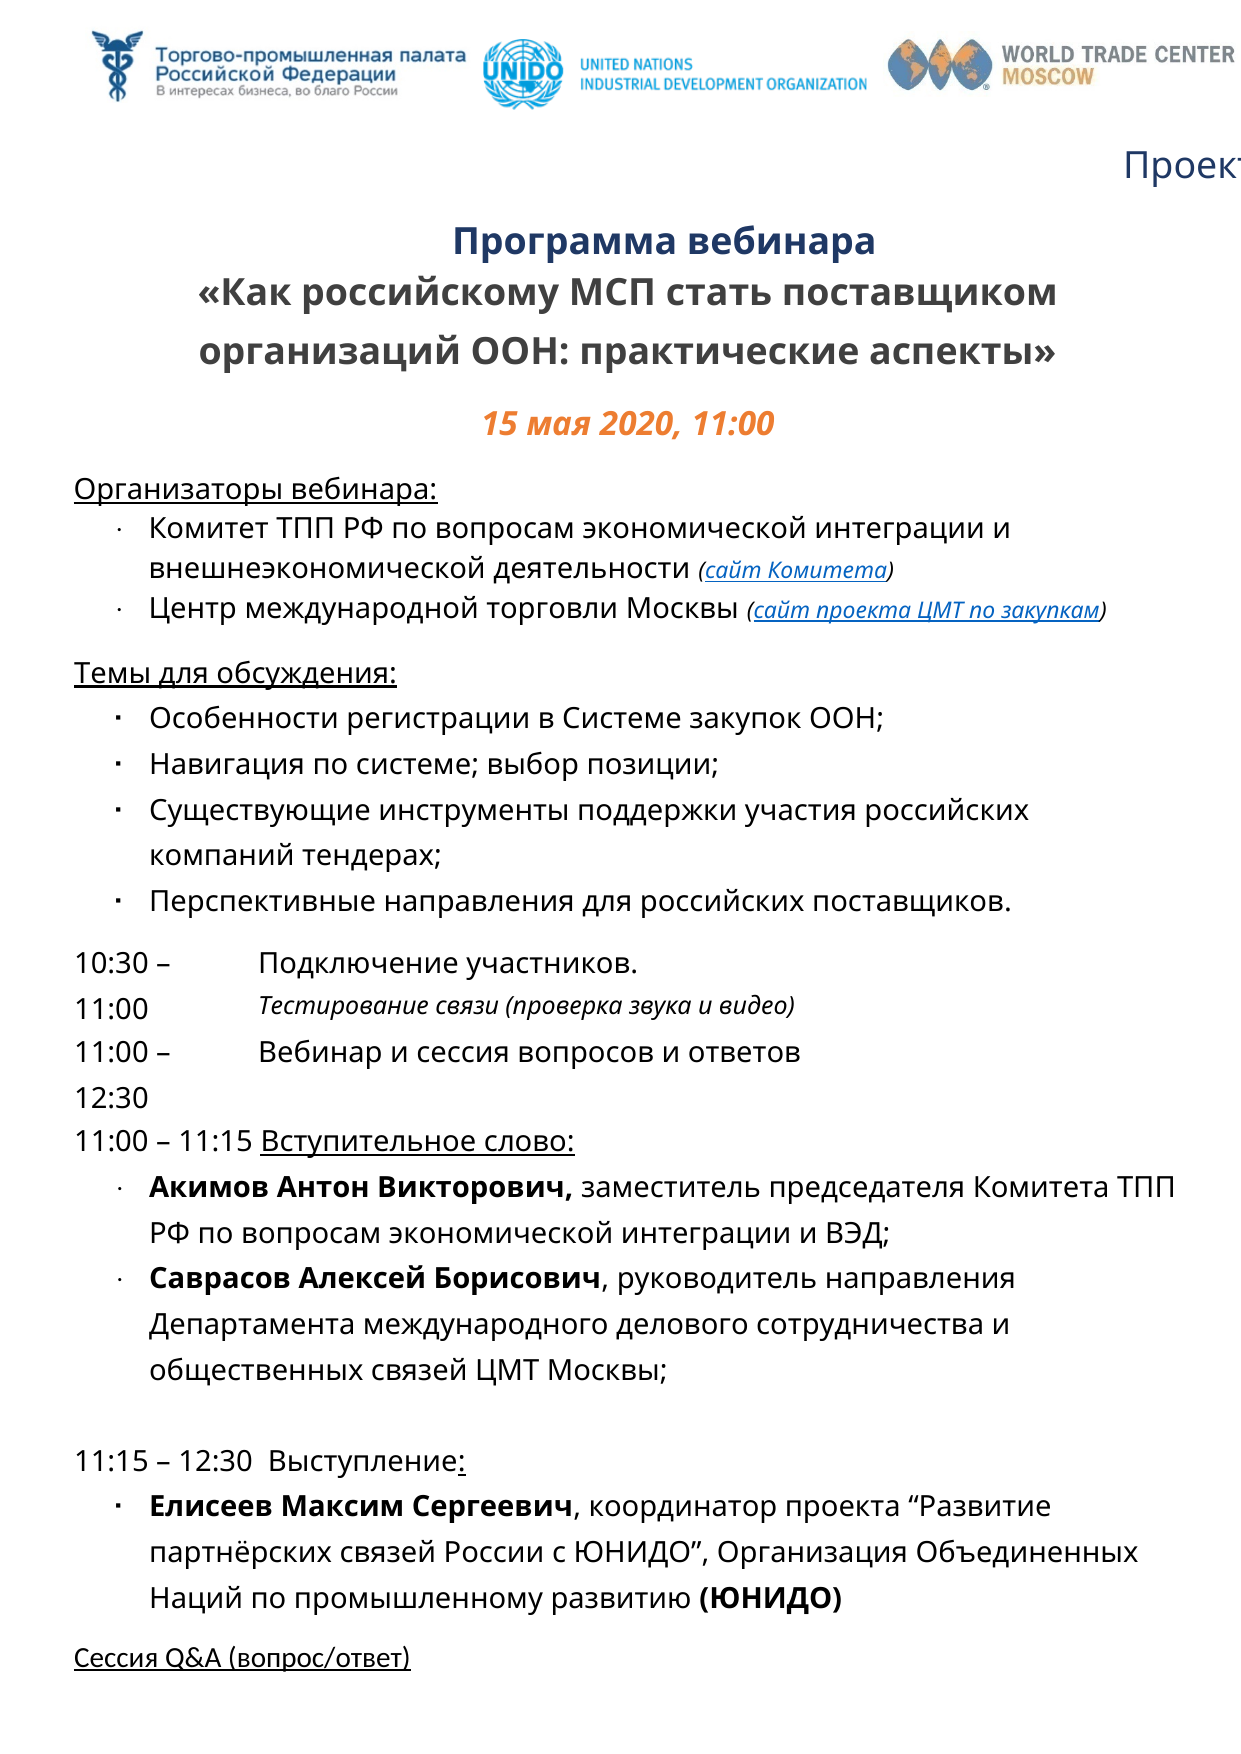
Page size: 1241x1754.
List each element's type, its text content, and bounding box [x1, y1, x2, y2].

table_header Подключение участников. Тестирование связи (проверка звука и видео) [247, 942, 1137, 1031]
picture [483, 39, 867, 110]
list Саврасов Алексей Борисович, руководитель направления Департамента международного делового сотрудничества и общественных связей ЦМТ Москвы; [111, 1257, 1181, 1388]
table_header Организаторы вебинара: Комитет ТПП РФ по вопросам экономической интеграции и внешнеэкономической деятельности (сайт Комитета) Центр международной торговли Москвы (сайт проекта ЦМТ по закупкам) [62, 468, 1199, 627]
list Особенности регистрации в Системе закупок ООН; [111, 697, 1181, 737]
table_cell Вебинар и сессия вопросов и ответов [247, 1031, 1137, 1121]
text 11:15 – 12:30 Выступление: [74, 1440, 1181, 1480]
list Акимов Антон Викторович, заместитель председателя Комитета ТПП РФ по вопросам экономической интеграции и ВЭД; [111, 1166, 1181, 1252]
table_header [472, 15, 871, 113]
text Темы для обсуждения: [74, 652, 1181, 692]
table_header 10:30 – 11:00 [63, 942, 247, 1031]
table_cell 11:00 – 12:30 [63, 1031, 247, 1121]
table_cell Проект Программа вебинара [74, 113, 1240, 265]
table_header [871, 15, 1240, 113]
list Навигация по системе; выбор позиции; [111, 743, 1181, 783]
text «Как российскому МСП стать поставщиком организаций ООН: практические аспекты» [74, 265, 1181, 375]
text 15 мая 2020, 11:00 [74, 399, 1181, 445]
picture [882, 31, 1241, 97]
list Елисеев Максим Сергеевич, координатор проекта “Развитие партнёрских связей России с ЮНИДО”, Организация Объединенных Наций по промышленному развитию (ЮНИДО) [111, 1486, 1181, 1617]
table_header [74, 15, 472, 113]
list Перспективные направления для российских поставщиков. [111, 880, 1181, 920]
picture [85, 25, 473, 103]
list Существующие инструменты поддержки участия российских компаний тендерах; [111, 789, 1181, 874]
text 11:00 – 11:15 Вступительное слово: [74, 1121, 1181, 1160]
text Сессия Q&A (вопрос/ответ) [74, 1639, 1181, 1675]
